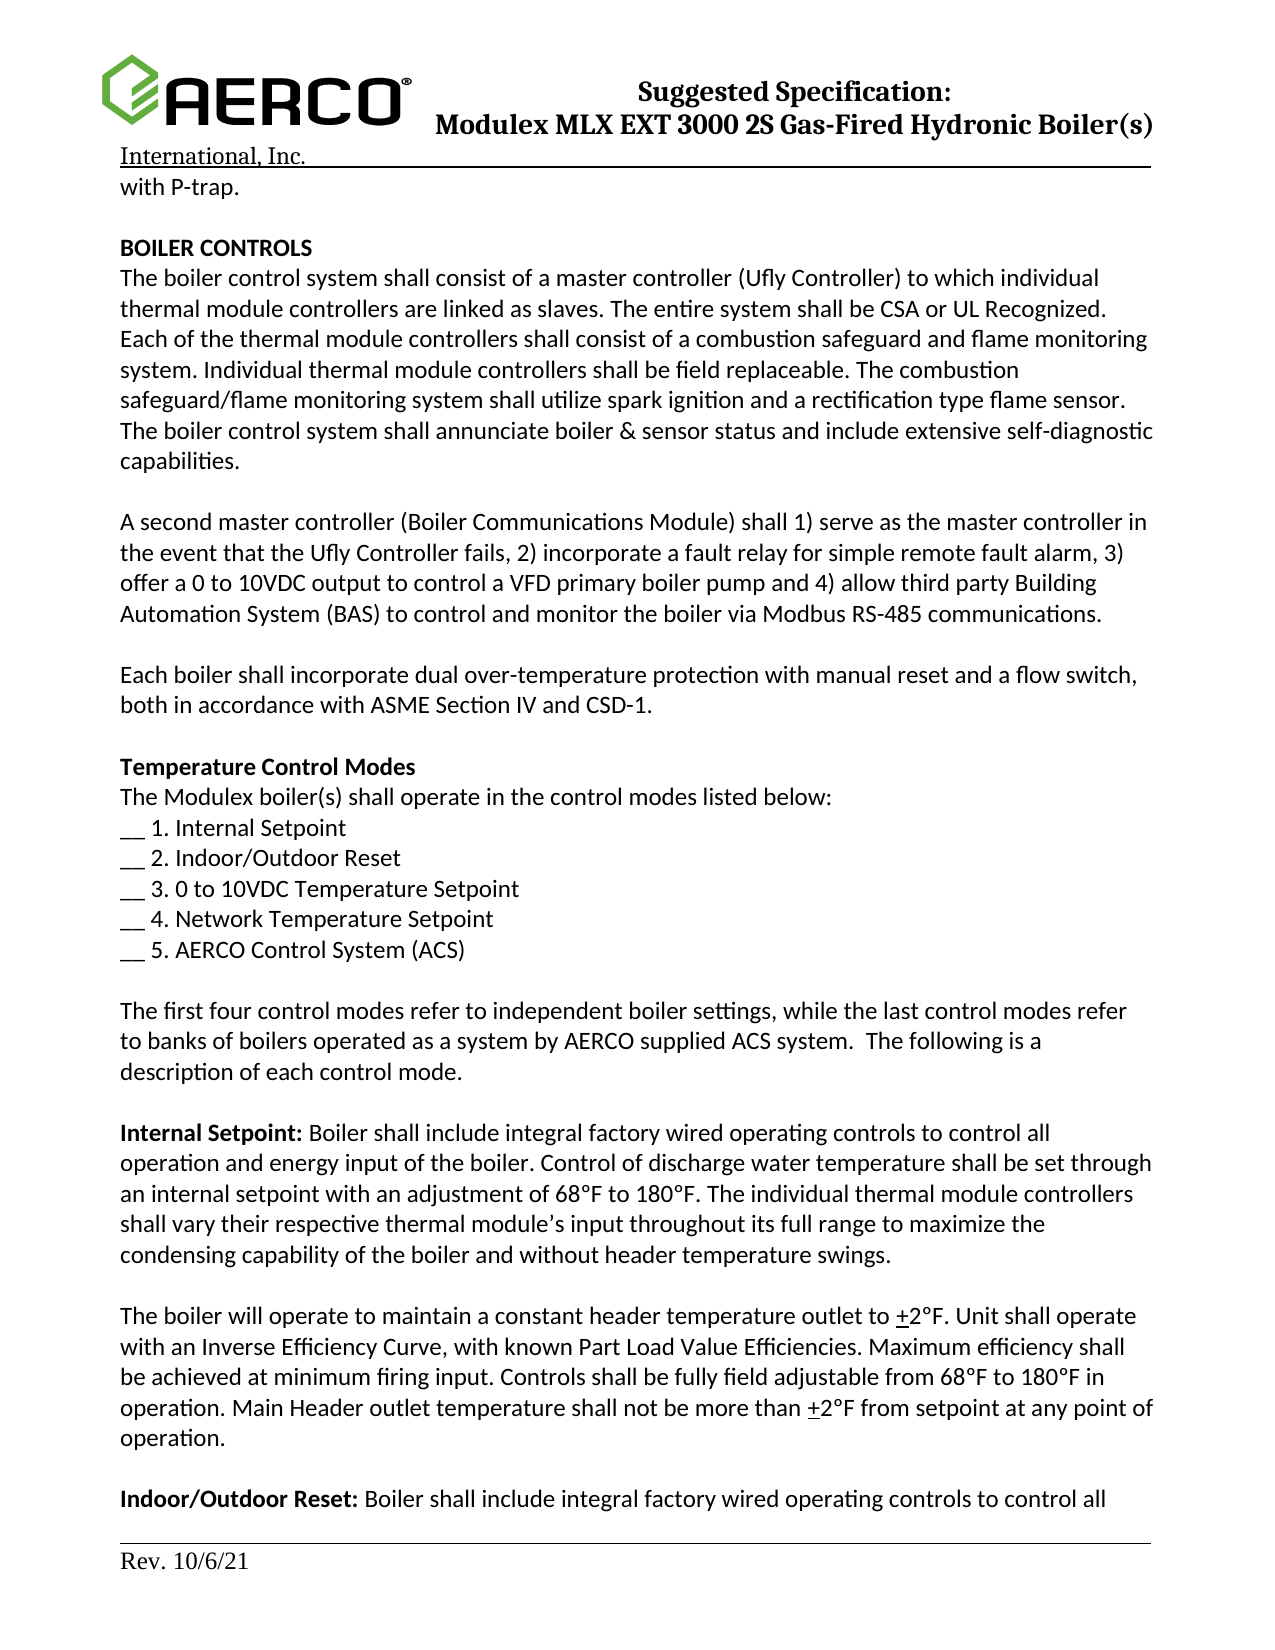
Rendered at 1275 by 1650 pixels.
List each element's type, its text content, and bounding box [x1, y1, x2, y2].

text __ 1. Internal Setpoint [120, 812, 1155, 842]
text Boiler Controls [120, 232, 1155, 262]
text The Modulex boiler(s) shall operate in the control modes listed below: [120, 781, 1155, 812]
text Internal Setpoint: Boiler shall include integral factory wired operating controls to control all operation and energy input of the boiler. Control of discharge water temperature shall be set through an internal setpoint with an adjustment of 68ºF to 180ºF. The individual thermal module controllers shall vary their respective thermal module’s input throughout its full range to maximize the condensing capability of the boiler and without header temperature swings. [120, 1117, 1155, 1269]
text __ 5. AERCO Control System (ACS) [120, 934, 1155, 964]
text The boiler will operate to maintain a constant header temperature outlet to +2ºF. Unit shall operate with an Inverse Efficiency Curve, with known Part Load Value Efficiencies. Maximum efficiency shall be achieved at minimum firing input. Controls shall be fully field adjustable from 68ºF to 180ºF in operation. Main Header outlet temperature shall not be more than +2ºF from setpoint at any point of operation. [120, 1300, 1155, 1453]
text The first four control modes refer to independent boiler settings, while the last control modes refer to banks of boilers operated as a system by AERCO supplied ACS system. The following is a description of each control mode. [120, 995, 1155, 1086]
text The boiler control system shall consist of a master controller (Ufly Controller) to which individual thermal module controllers are linked as slaves. The entire system shall be CSA or UL Recognized. Each of the thermal module controllers shall consist of a combustion safeguard and flame monitoring system. Individual thermal module controllers shall be field replaceable. The combustion safeguard/flame monitoring system shall utilize spark ignition and a rectification type flame sensor. The boiler control system shall annunciate boiler & sensor status and include extensive self-diagnostic capabilities. [120, 262, 1155, 476]
text __ 2. Indoor/Outdoor Reset [120, 842, 1155, 873]
text Temperature Control Modes [120, 751, 1155, 781]
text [120, 1483, 1155, 1514]
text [120, 171, 1155, 201]
text Each boiler shall incorporate dual over-temperature protection with manual reset and a flow switch, both in accordance with ASME Section IV and CSD-1. [120, 659, 1155, 720]
text __ 3. 0 to 10VDC Temperature Setpoint [120, 873, 1155, 903]
text __ 4. Network Temperature Setpoint [120, 903, 1155, 934]
text A second master controller (Boiler Communications Module) shall 1) serve as the master controller in the event that the Ufly Controller fails, 2) incorporate a fault relay for simple remote fault alarm, 3) offer a 0 to 10VDC output to control a VFD primary boiler pump and 4) allow third party Building Automation System (BAS) to control and monitor the boiler via Modbus RS-485 communications. [120, 507, 1155, 629]
